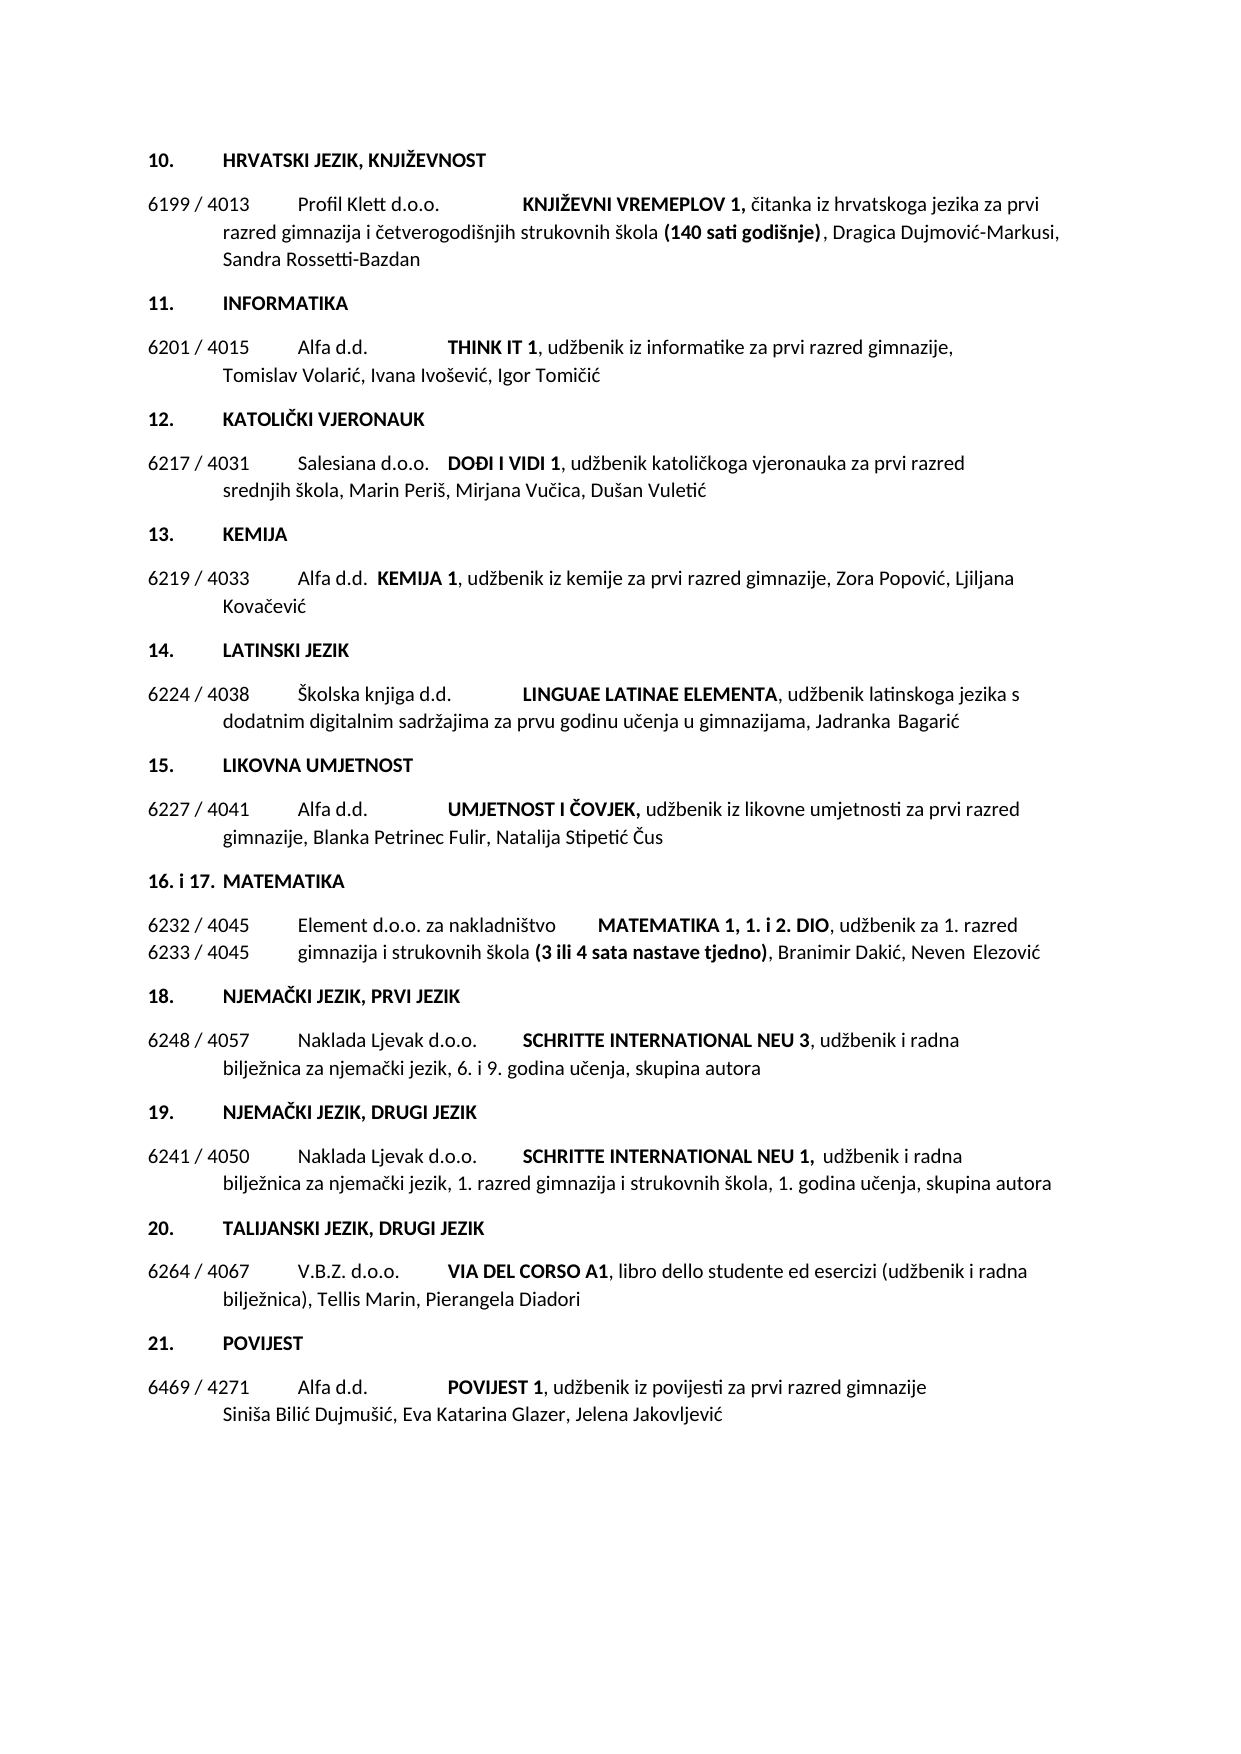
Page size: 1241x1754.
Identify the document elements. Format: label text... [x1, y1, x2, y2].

text 11. INFORMATIKA [148, 291, 1093, 316]
text 6199 / 4013 Profil Klett d.o.o. KNJIŽEVNI VREMEPLOV 1, čitanka iz hrvatskoga jezika za prvi razred gimnazija i četverogodišnjih strukovnih škola (140 sati godišnje) , Dragica Dujmović-Markusi, Sandra Rossetti-Bazdan [148, 192, 1093, 272]
text 6224 / 4038 Školska knjiga d.d. LINGUAE LATINAE ELEMENTA, udžbenik latinskoga jezika s dodatnim digitalnim sadržajima za prvu godinu učenja u gimnazijama, Jadranka Bagarić [148, 681, 1093, 734]
text 6241 / 4050 Naklada Ljevak d.o.o. SCHRITTE INTERNATIONAL NEU 1, udžbenik i radna bilježnica za njemački jezik, 1. razred gimnazija i strukovnih škola, 1. godina učenja, skupina autora [148, 1143, 1093, 1196]
text 18. NJEMAČKI JEZIK, PRVI JEZIK [148, 984, 1093, 1009]
text 6201 / 4015 Alfa d.d. THINK IT 1, udžbenik iz informatike za prvi razred gimnazije, Tomislav Volarić, Ivana Ivošević, Igor Tomičić [148, 334, 1093, 387]
text 10. HRVATSKI JEZIK, KNJIŽEVNOST [148, 148, 1093, 173]
text 20. TALIJANSKI JEZIK, DRUGI JEZIK [148, 1215, 1093, 1240]
text 12. KATOLIČKI VJERONAUK [148, 406, 1093, 431]
text 16. i 17. MATEMATIKA [148, 868, 1093, 893]
text 13. KEMIJA [148, 522, 1093, 547]
text 6232 / 4045 Element d.o.o. za nakladništvo MATEMATIKA 1, 1. i 2. DIO, udžbenik za 1. razred 6233 / 4045 gimnazija i strukovnih škola (3 ili 4 sata nastave tjedno), Branimir Dakić, Neven Elezović [148, 912, 1093, 965]
text 21. POVIJEST [148, 1330, 1093, 1356]
text 15. LIKOVNA UMJETNOST [148, 753, 1093, 778]
text 6264 / 4067 V.B.Z. d.o.o. VIA DEL CORSO A1, libro dello studente ed esercizi (udžbenik i radna bilježnica), Tellis Marin, Pierangela Diadori [148, 1259, 1093, 1312]
text 6219 / 4033 Alfa d.d. KEMIJA 1, udžbenik iz kemije za prvi razred gimnazije, Zora Popović, Ljiljana Kovačević [148, 566, 1093, 618]
text 19. NJEMAČKI JEZIK, DRUGI JEZIK [148, 1099, 1093, 1124]
text 6248 / 4057 Naklada Ljevak d.o.o. SCHRITTE INTERNATIONAL NEU 3, udžbenik i radna bilježnica za njemački jezik, 6. i 9. godina učenja, skupina autora [148, 1028, 1093, 1081]
text 6217 / 4031 Salesiana d.o.o. DOĐI I VIDI 1, udžbenik katoličkoga vjeronauka za prvi razred srednjih škola, Marin Periš, Mirjana Vučica, Dušan Vuletić [148, 450, 1093, 503]
text 6469 / 4271 Alfa d.d. POVIJEST 1, udžbenik iz povijesti za prvi razred gimnazije Siniša Bilić Dujmušić, Eva Katarina Glazer, Jelena Jakovljević [148, 1374, 1093, 1454]
text 14. LATINSKI JEZIK [148, 637, 1093, 662]
text 6227 / 4041 Alfa d.d. UMJETNOST I ČOVJEK, udžbenik iz likovne umjetnosti za prvi razred gimnazije, Blanka Petrinec Fulir, Natalija Stipetić Čus [148, 797, 1093, 849]
